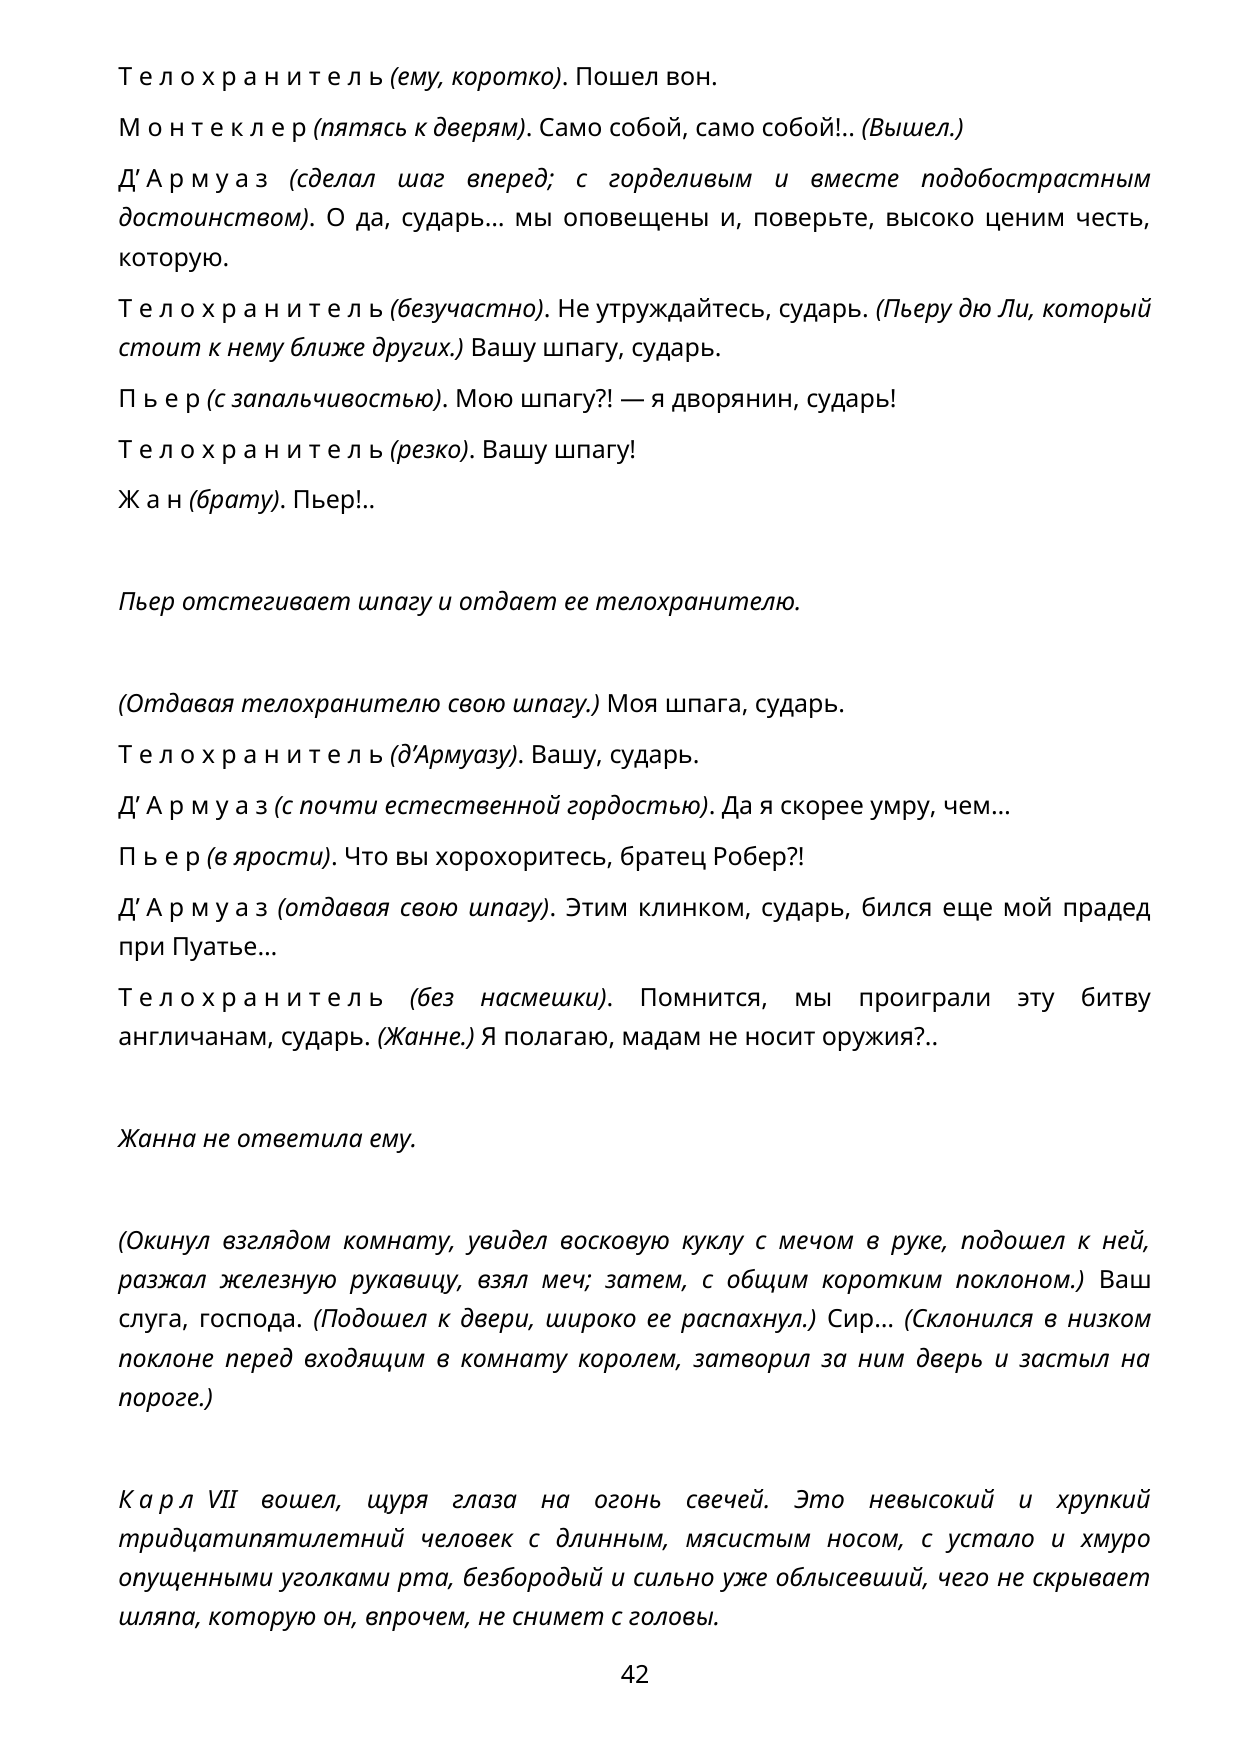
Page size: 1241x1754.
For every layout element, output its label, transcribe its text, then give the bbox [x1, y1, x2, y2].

text Т е л о х р а н и т е л ь (резко). Вашу шпагу! [118, 431, 1152, 465]
text Д’ А р м у а з (с почти естественной гордостью). Да я скорее умру, чем… [118, 788, 1152, 822]
text К а р л VII вошел, щуря глаза на огонь свечей. Это невысокий и хрупкий тридцатипятилетний человек с длинным, мясистым носом, с устало и хмуро опущенными уголками рта, безбородый и сильно уже облысевший, чего не скрывает шляпа, которую он, впрочем, не снимет с головы. [118, 1481, 1152, 1633]
text Т е л о х р а н и т е л ь (д’Армуазу). Вашу, сударь. [118, 737, 1152, 771]
text Ж а н (брату). Пьер!.. [118, 482, 1152, 516]
text П ь е р (в ярости). Что вы хорохоритесь, братец Робер?! [118, 839, 1152, 873]
text М о н т е к л е р (пятясь к дверям). Само собой, само собой!.. (Вышел.) [118, 110, 1152, 144]
text П ь е р (с запальчивостью). Мою шпагу?! — я дворянин, сударь! [118, 380, 1152, 414]
text (Окинул взглядом комнату, увидел восковую куклу с мечом в руке, подошел к ней, разжал железную рукавицу, взял меч; затем, с общим коротким поклоном.) Ваш слуга, господа. (Подошел к двери, широко ее распахнул.) Сир… (Склонился в низком поклоне перед входящим в комнату королем, затворил за ним дверь и застыл на пороге.) [118, 1223, 1152, 1413]
text Д’ А р м у а з (отдавая свою шпагу). Этим клинком, сударь, бился еще мой прадед при Пуатье… [118, 890, 1152, 963]
text Т е л о х р а н и т е л ь (без насмешки). Помнится, мы проиграли эту битву англичанам, сударь. (Жанне.) Я полагаю, мадам не носит оружия?.. [118, 980, 1152, 1053]
text Жанна не ответила ему. [118, 1121, 1152, 1155]
text Пьер отстегивает шпагу и отдает ее телохранителю. [118, 584, 1152, 618]
text Д’ А р м у а з (сделал шаг вперед; с горделивым и вместе подобострастным достоинством). О да, сударь… мы оповещены и, поверьте, высоко ценим честь, которую. [118, 161, 1152, 273]
text Т е л о х р а н и т е л ь (ему, коротко). Пошел вон. [118, 59, 1152, 93]
text (Отдавая телохранителю свою шпагу.) Моя шпага, сударь. [118, 686, 1152, 720]
text Т е л о х р а н и т е л ь (безучастно). Не утруждайтесь, сударь. (Пьеру дю Ли, который стоит к нему ближе других.) Вашу шпагу, сударь. [118, 290, 1152, 363]
